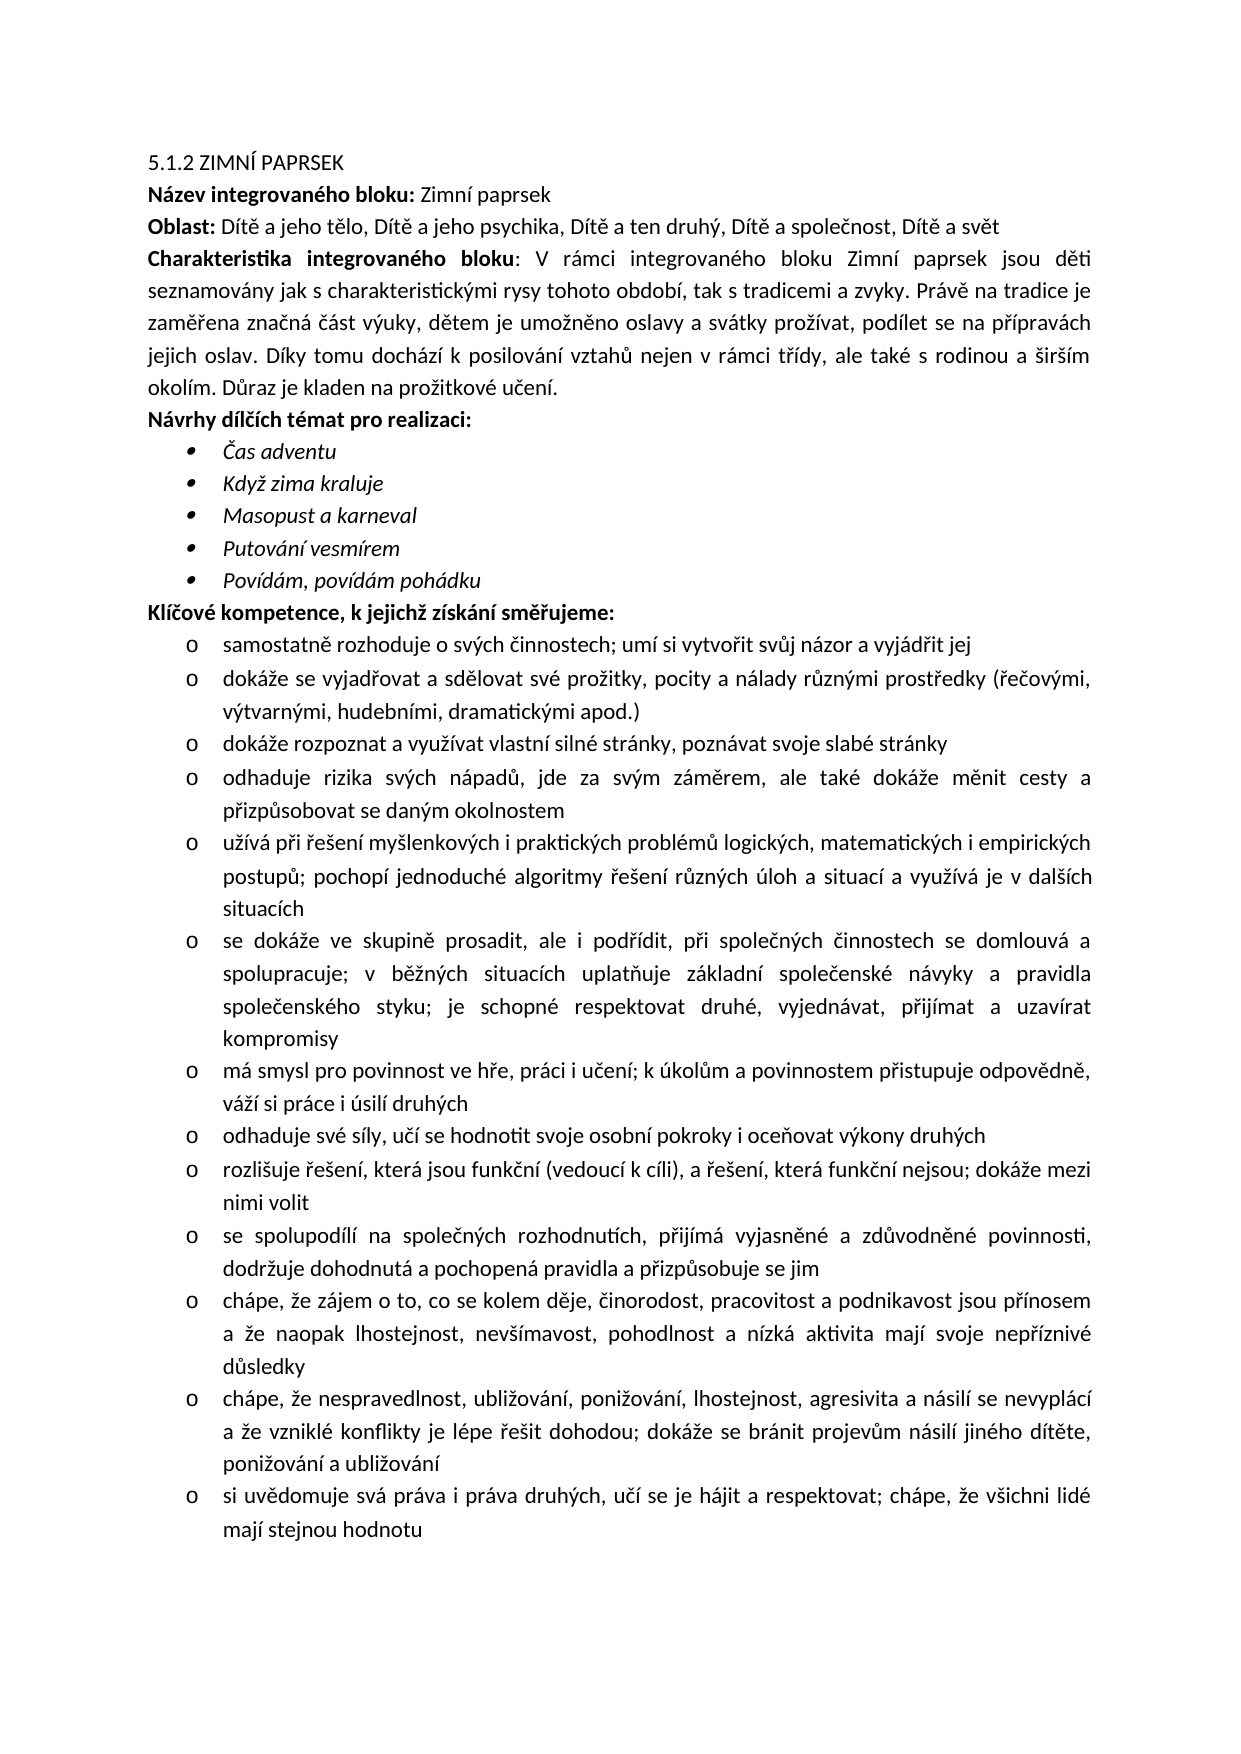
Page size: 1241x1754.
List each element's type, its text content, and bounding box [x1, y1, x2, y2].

list se spolupodílí na společných rozhodnutích, přijímá vyjasněné a zdůvodněné povinnosti, dodržuje dohodnutá a pochopená pravidla a přizpůsobuje se jim [185, 1221, 1093, 1282]
list Putování vesmírem [185, 534, 1093, 562]
list Masopust a karneval [185, 502, 1093, 530]
list se dokáže ve skupině prosadit, ale i podřídit, při společných činnostech se domlouvá a spolupracuje; v běžných situacích uplatňuje základní společenské návyky a pravidla společenského styku; je schopné respektovat druhé, vyjednávat, přijímat a uzavírat kompromisy [185, 926, 1093, 1052]
list samostatně rozhoduje o svých činnostech; umí si vytvořit svůj názor a vyjádřit jej [185, 630, 1093, 659]
list odhaduje své síly, učí se hodnotit svoje osobní pokroky i oceňovat výkony druhých [185, 1122, 1093, 1151]
text Název integrovaného bloku: Zimní paprsek [148, 180, 1093, 208]
list dokáže se vyjadřovat a sdělovat své prožitky, pocity a nálady různými prostředky (řečovými, výtvarnými, hudebními, dramatickými apod.) [185, 664, 1093, 725]
text Charakteristika integrovaného bloku: V rámci integrovaného bloku Zimní paprsek jsou děti seznamovány jak s charakteristickými rysy tohoto období, tak s tradicemi a zvyky. Právě na tradice je zaměřena značná část výuky, dětem je umožněno oslavy a svátky prožívat, podílet se na přípravách jejich oslav. Díky tomu dochází k posilování vztahů nejen v rámci třídy, ale také s rodinou a širším okolím. Důraz je kladen na prožitkové učení. [148, 244, 1093, 401]
list užívá při řešení myšlenkových i praktických problémů logických, matematických i empirických postupů; pochopí jednoduché algoritmy řešení různých úloh a situací a využívá je v dalších situacích [185, 828, 1093, 922]
list má smysl pro povinnost ve hře, práci i učení; k úkolům a povinnostem přistupuje odpovědně, váží si práce i úsilí druhých [185, 1056, 1093, 1117]
list rozlišuje řešení, která jsou funkční (vedoucí k cíli), a řešení, která funkční nejsou; dokáže mezi nimi volit [185, 1155, 1093, 1217]
text Oblast: Dítě a jeho tělo, Dítě a jeho psychika, Dítě a ten druhý, Dítě a společnost, Dítě a svět [148, 212, 1093, 240]
list Povídám, povídám pohádku [185, 566, 1093, 594]
text Klíčové kompetence, k jejichž získání směřujeme: [148, 598, 1093, 626]
list chápe, že nespravedlnost, ubližování, ponižování, lhostejnost, agresivita a násilí se nevyplácí a že vzniklé konflikty je lépe řešit dohodou; dokáže se bránit projevům násilí jiného dítěte, ponižování a ubližování [185, 1384, 1093, 1477]
text Návrhy dílčích témat pro realizaci: [148, 405, 1093, 433]
list odhaduje rizika svých nápadů, jde za svým záměrem, ale také dokáže měnit cesty a přizpůsobovat se daným okolnostem [185, 763, 1093, 824]
text 5.1.2 ZIMNÍ PAPRSEK [148, 148, 1093, 176]
list dokáže rozpoznat a využívat vlastní silné stránky, poznávat svoje slabé stránky [185, 729, 1093, 759]
list si uvědomuje svá práva i práva druhých, učí se je hájit a respektovat; chápe, že všichni lidé mají stejnou hodnotu [185, 1482, 1093, 1543]
list Když zima kraluje [185, 469, 1093, 497]
list Čas adventu [185, 437, 1093, 465]
list chápe, že zájem o to, co se kolem děje, činorodost, pracovitost a podnikavost jsou přínosem a že naopak lhostejnost, nevšímavost, pohodlnost a nízká aktivita mají svoje nepříznivé důsledky [185, 1286, 1093, 1380]
